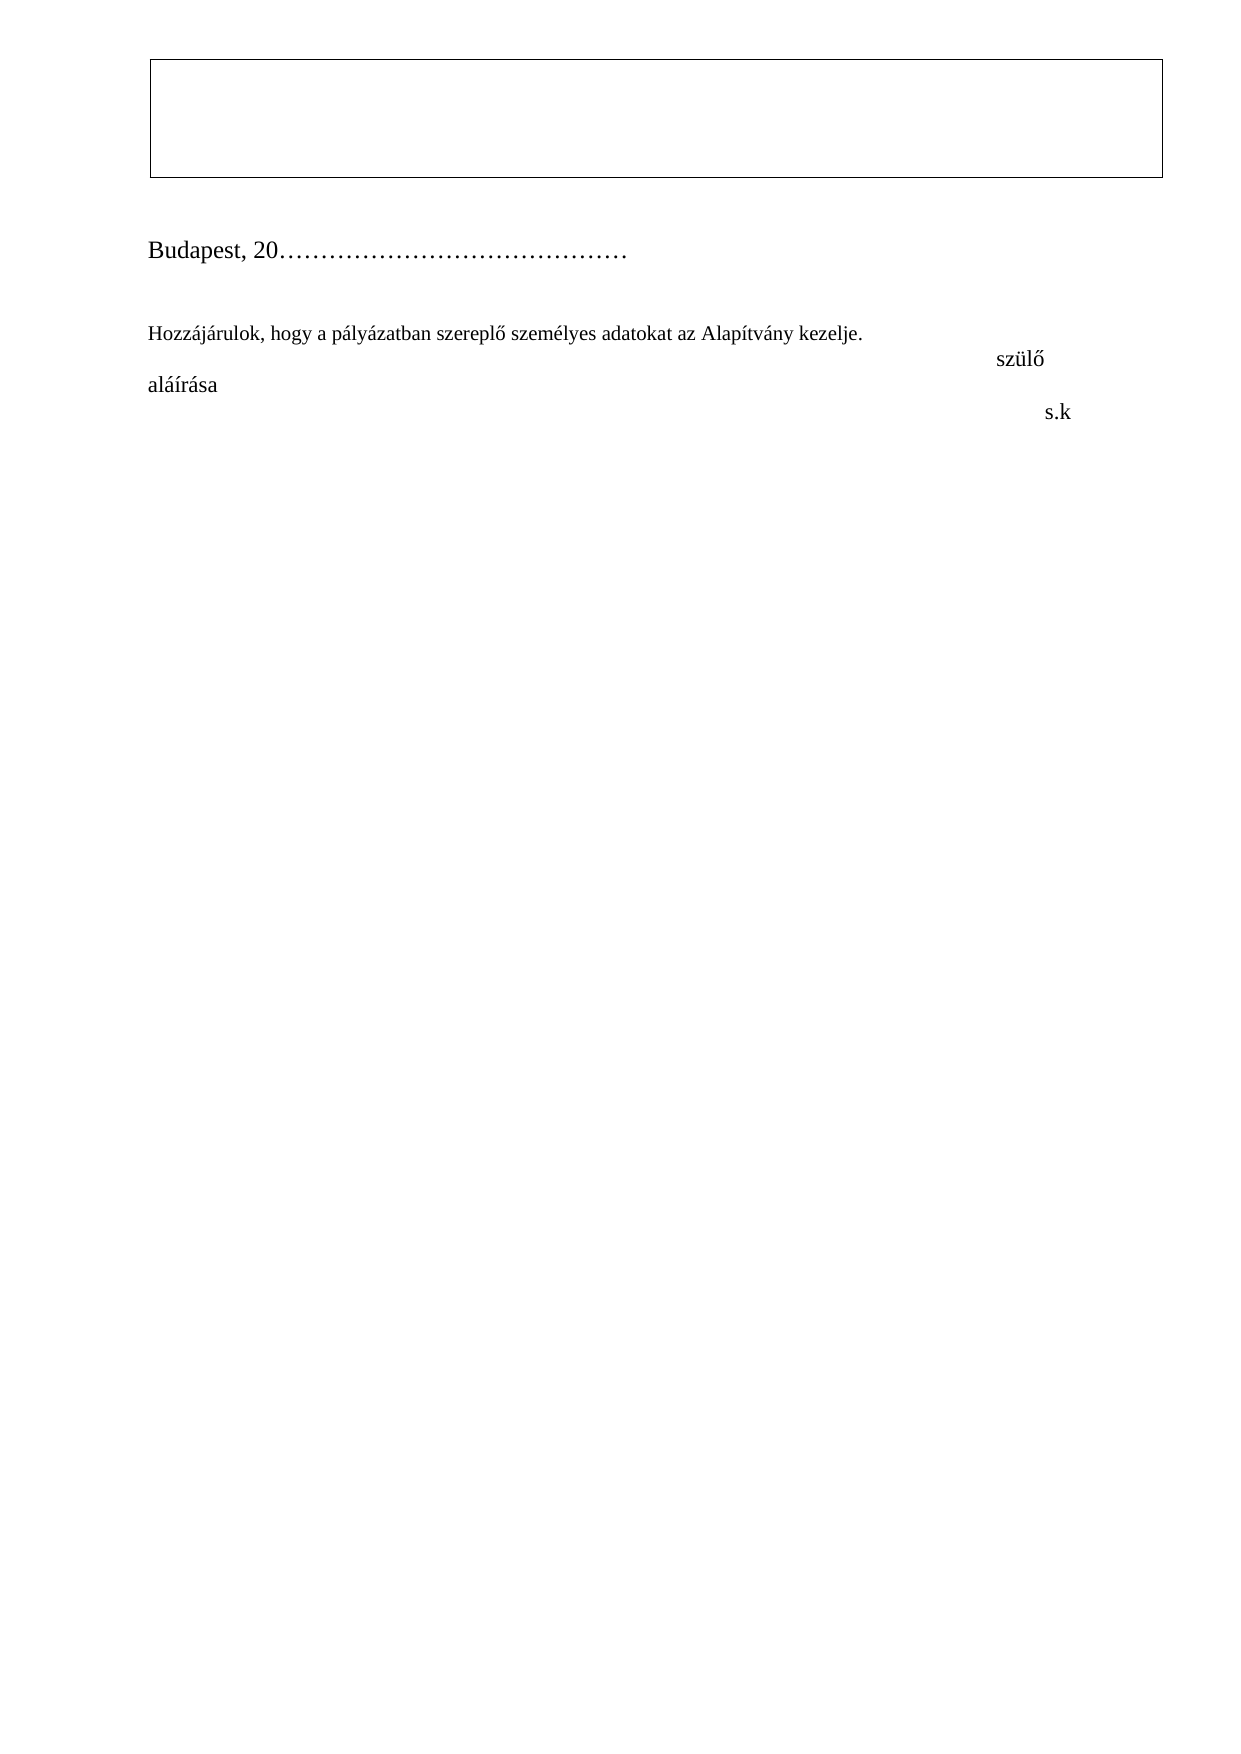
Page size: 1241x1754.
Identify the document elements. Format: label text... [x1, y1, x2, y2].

table_header [151, 60, 1162, 177]
text Budapest, 20…………………………………… [148, 235, 1093, 264]
text Hozzájárulok, hogy a pályázatban szereplő személyes adatokat az Alapítvány kezelje. [148, 321, 1093, 345]
text szülő aláírása [148, 345, 1093, 398]
text s.k [148, 398, 1093, 424]
